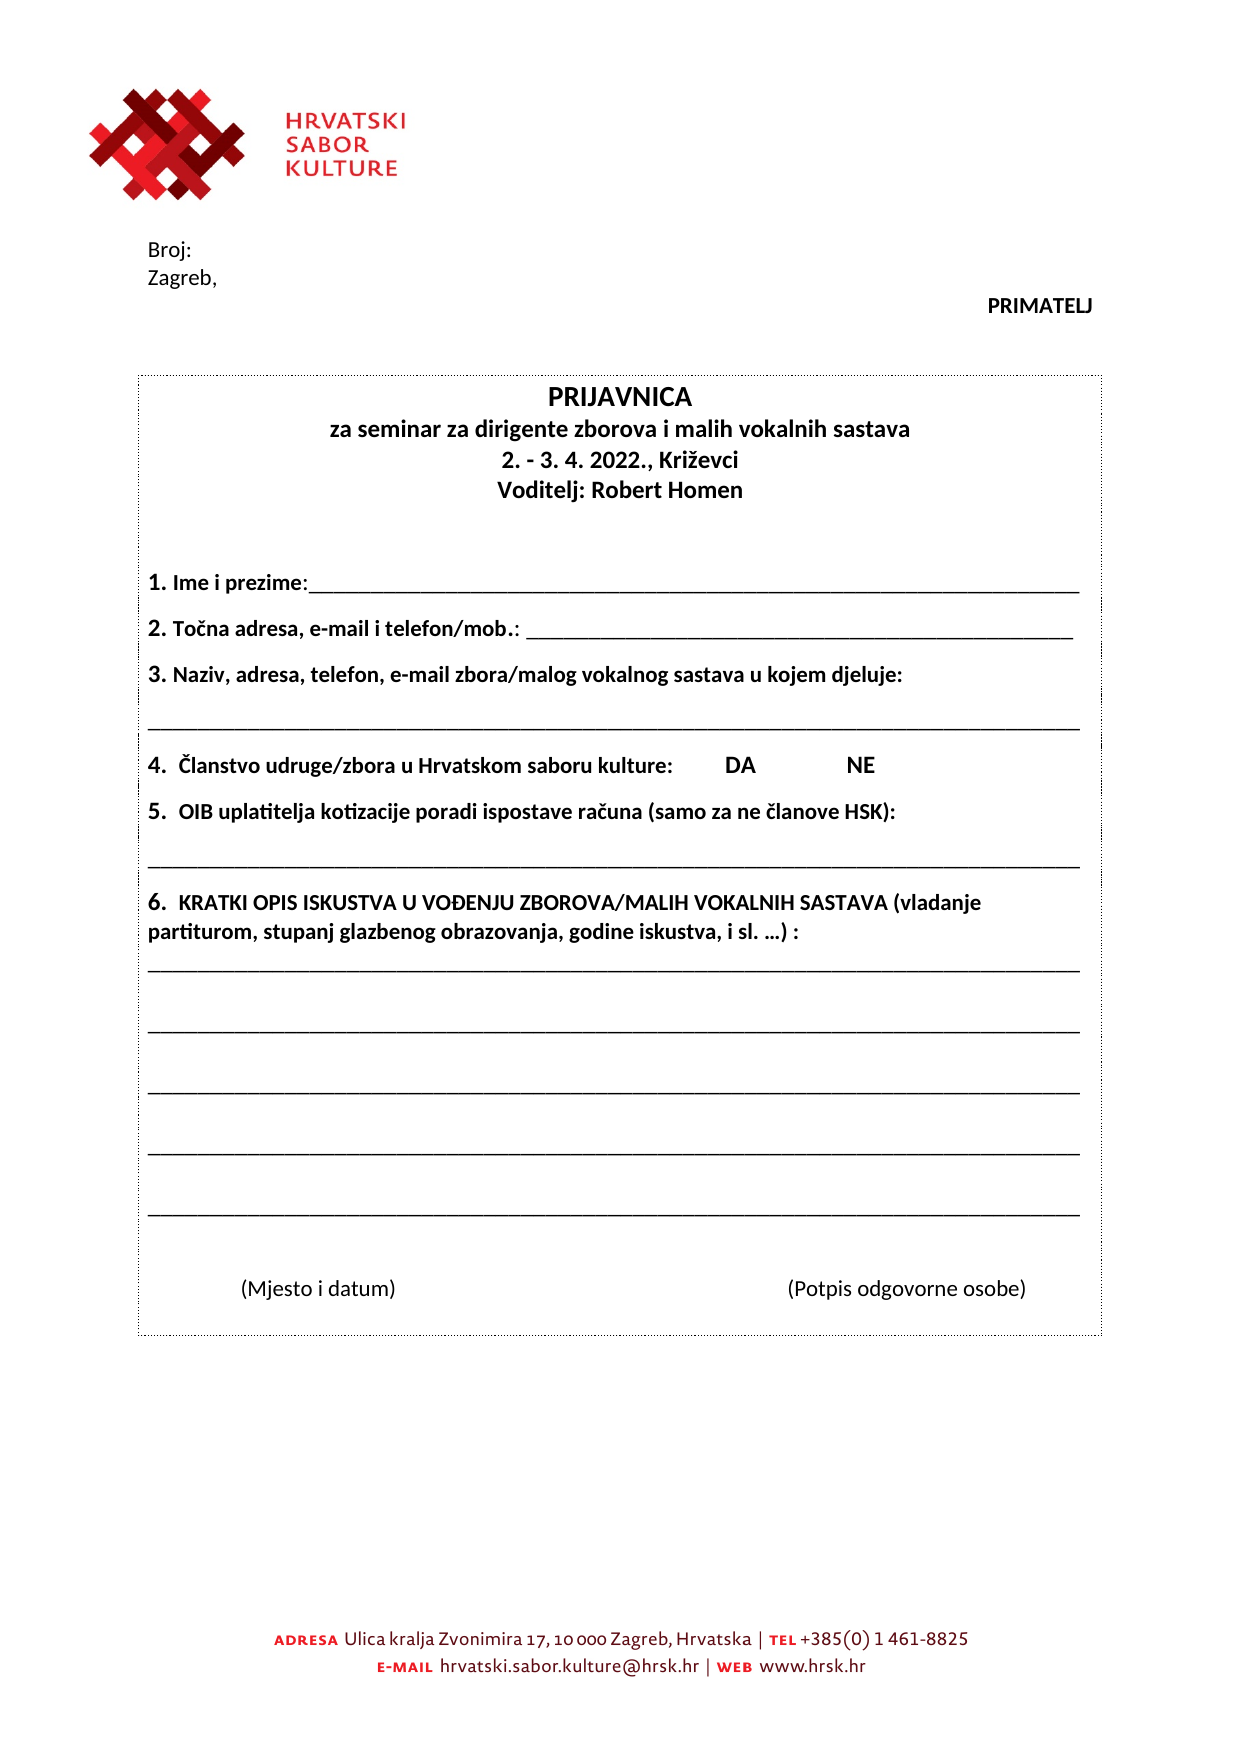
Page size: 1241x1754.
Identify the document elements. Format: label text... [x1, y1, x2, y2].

text ___________________________________________________________________________ [138, 700, 1102, 734]
text (Mjesto i datum) (Potpis odgovorne osobe) [148, 1274, 1092, 1299]
text 2. Točna adresa, e-mail i telefon/mob.: ____________________________________________ [138, 609, 1102, 642]
text ___________________________________________________________________________ [148, 945, 1092, 975]
text ___________________________________________________________________________ [138, 837, 1102, 871]
text 1. Ime i prezime:______________________________________________________________ [148, 566, 1092, 597]
text ___________________________________________________________________________ [148, 1067, 1092, 1097]
text 5. OIB uplatitelja kotizacije poradi ispostave računa (samo za ne članove HSK): [138, 792, 1102, 825]
text ___________________________________________________________________________ [148, 1006, 1092, 1036]
picture [0, 0, 442, 250]
text 2. - 3. 4. 2022., Križevci [148, 444, 1092, 475]
text 6. KRATKI OPIS ISKUSTVA U VOĐENJU ZBOROVA/MALIH VOKALNIH SASTAVA (vladanje partiturom, stupanj glazbenog obrazovanja, godine iskustva, i sl. …) : [138, 883, 1102, 945]
text PRIMATELJ [148, 291, 1092, 319]
text PRIJAVNICA [138, 375, 1102, 414]
text 4. Članstvo udruge/zbora u Hrvatskom saboru kulture: DA NE [138, 746, 1102, 780]
text ___________________________________________________________________________ [148, 1189, 1092, 1219]
text Broj: [148, 235, 1092, 263]
picture [0, 1557, 1241, 1754]
text 3. Naziv, adresa, telefon, e-mail zbora/malog vokalnog sastava u kojem djeluje: [138, 654, 1102, 688]
text Voditelj: Robert Homen [148, 475, 1092, 505]
text ___________________________________________________________________________ [148, 1128, 1092, 1158]
text za seminar za dirigente zborova i malih vokalnih sastava [148, 414, 1092, 444]
text Zagreb, [148, 263, 1092, 291]
